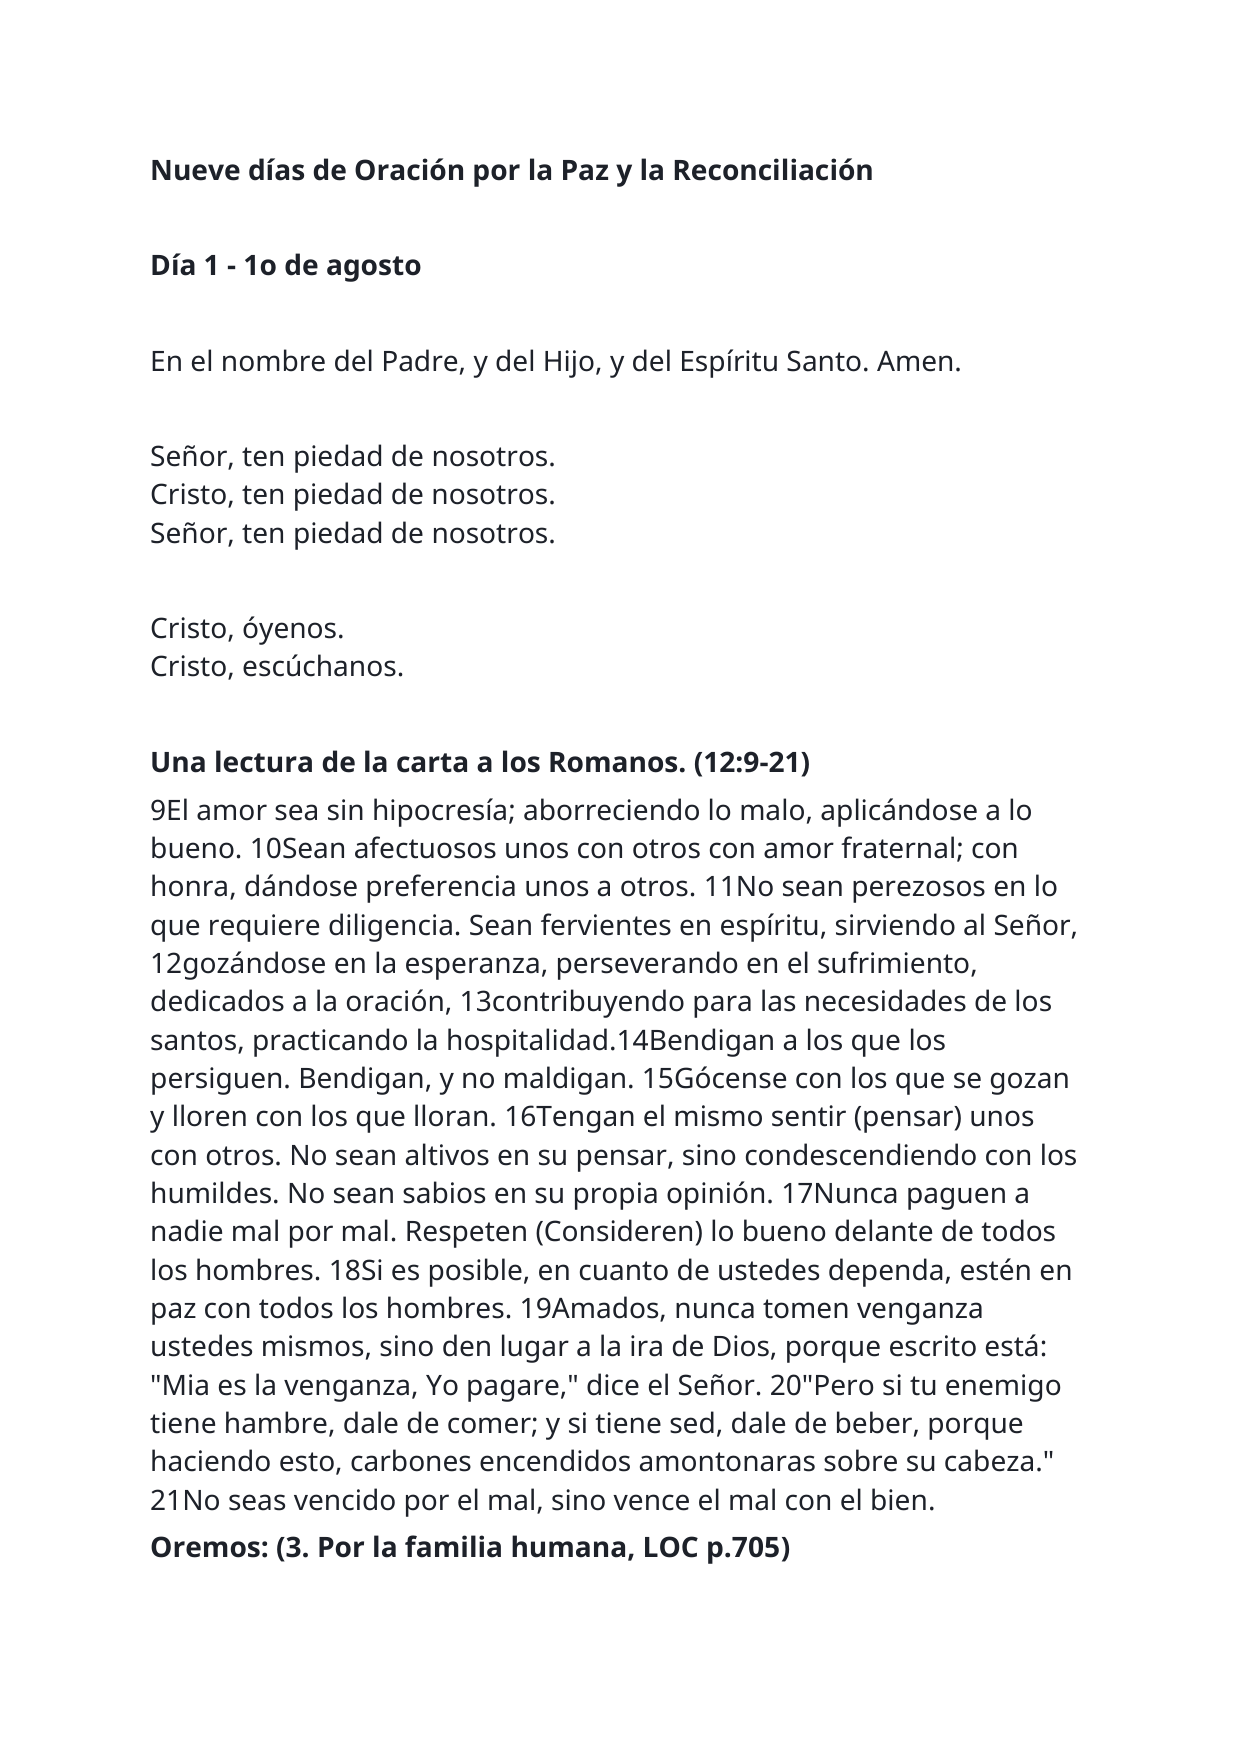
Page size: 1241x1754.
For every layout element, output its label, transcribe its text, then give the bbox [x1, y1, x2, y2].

text Día 1 - 1o de agosto [150, 245, 1090, 284]
text 9El amor sea sin hipocresía; aborreciendo lo malo, aplicándose a lo bueno. 10Sean afectuosos unos con otros con amor fraternal; con honra, dándose preferencia unos a otros. 11No sean perezosos en lo que requiere diligencia. Sean fervientes en espíritu, sirviendo al Señor, 12gozándose en la esperanza, perseverando en el sufrimiento, dedicados a la oración, 13contribuyendo para las necesidades de los santos, practicando la hospitalidad.14Bendigan a los que los persiguen. Bendigan, y no maldigan. 15Gócense con los que se gozan y lloren con los que lloran. 16Tengan el mismo sentir (pensar) unos con otros. No sean altivos en su pensar, sino condescendiendo con los humildes. No sean sabios en su propia opinión. 17Nunca paguen a nadie mal por mal. Respeten (Consideren) lo bueno delante de todos los hombres. 18Si es posible, en cuanto de ustedes dependa, estén en paz con todos los hombres. 19Amados, nunca tomen venganza ustedes mismos, sino den lugar a la ira de Dios, porque escrito está: "Mia es la venganza, Yo pagare," dice el Señor. 20"Pero si tu enemigo tiene hambre, dale de comer; y si tiene sed, dale de beber, porque haciendo esto, carbones encendidos amontonaras sobre su cabeza." 21No seas vencido por el mal, sino vence el mal con el bien. [150, 790, 1090, 1518]
text Nueve días de Oración por la Paz y la Reconciliación [150, 150, 1090, 188]
text En el nombre del Padre, y del Hijo, y del Espíritu Santo. Amen. [150, 341, 1090, 379]
text Oremos: (3. Por la familia humana, LOC p.705) [150, 1527, 1090, 1566]
text Señor, ten piedad de nosotros. Cristo, ten piedad de nosotros. Señor, ten piedad de nosotros. [150, 436, 1090, 551]
text Una lectura de la carta a los Romanos. (12:9-21) [150, 742, 1090, 780]
text Cristo, óyenos. Cristo, escúchanos. [150, 608, 1090, 685]
